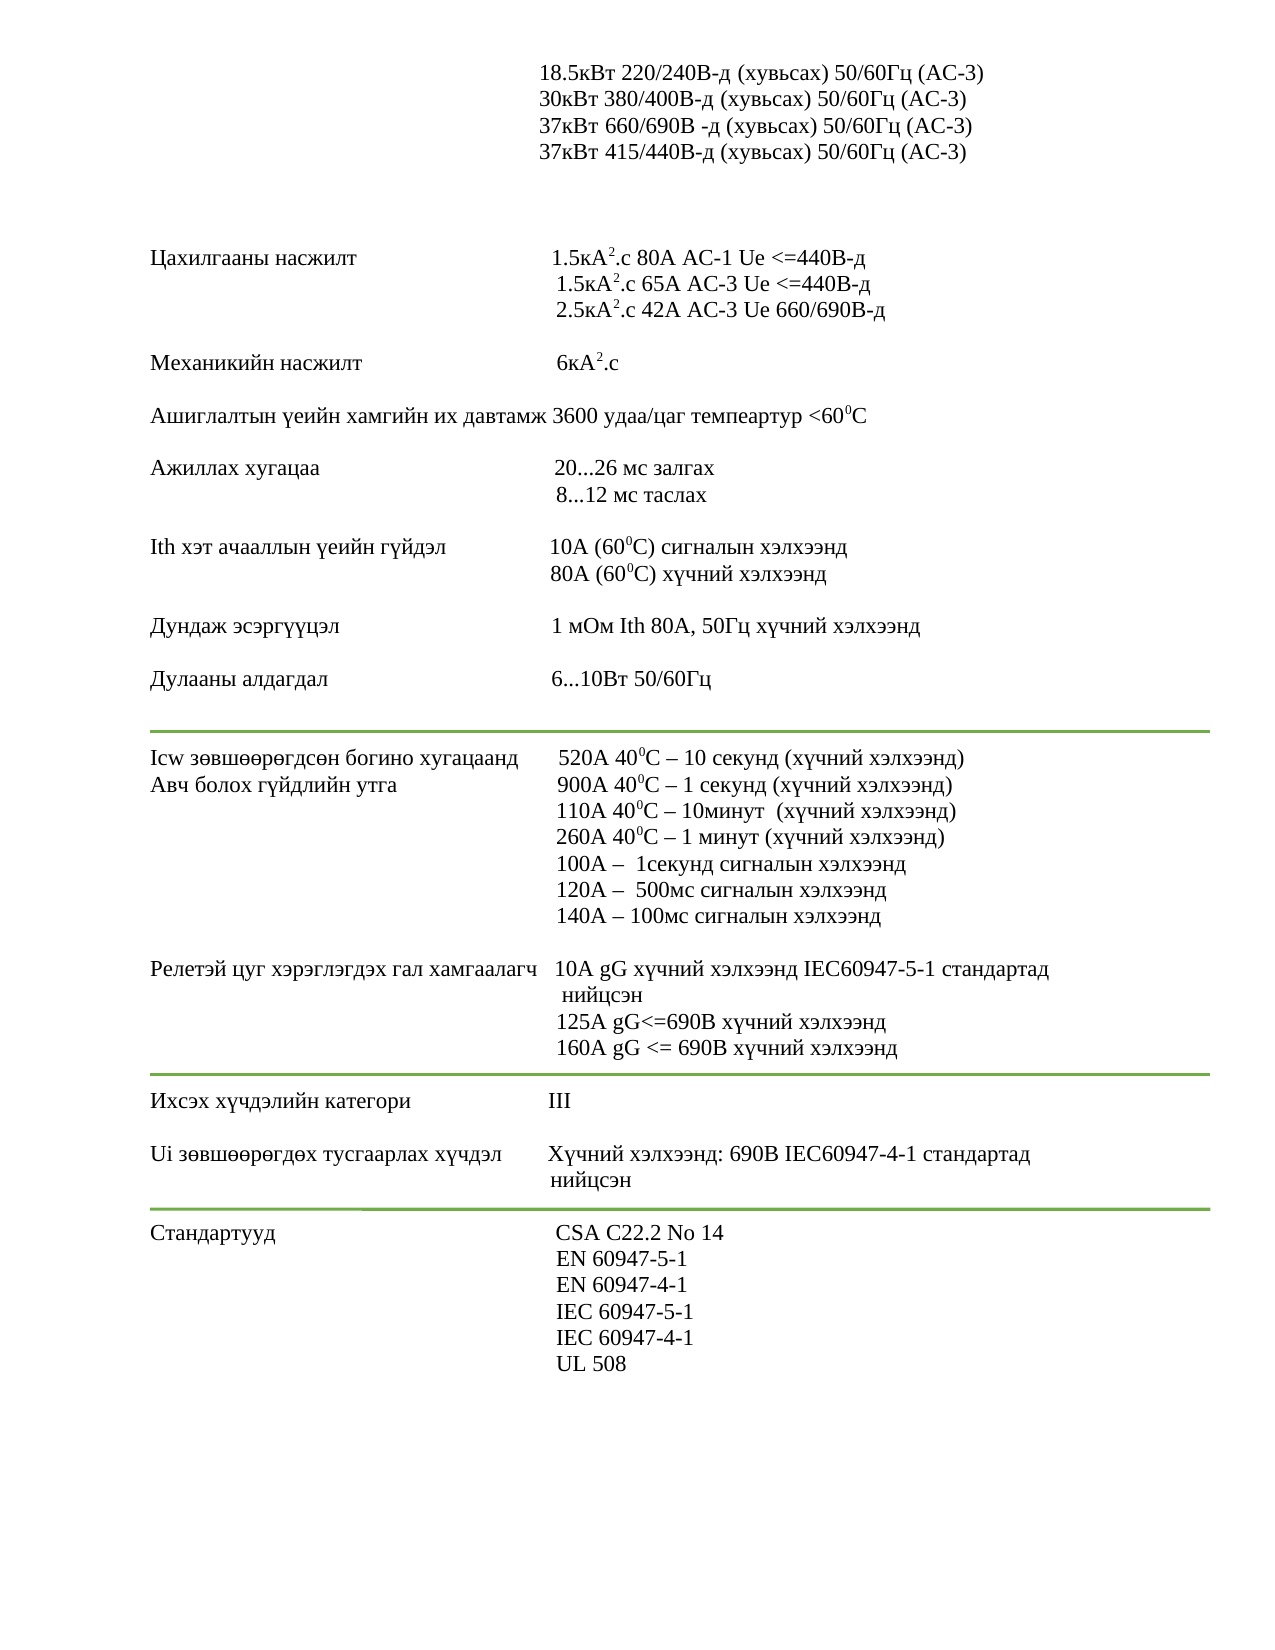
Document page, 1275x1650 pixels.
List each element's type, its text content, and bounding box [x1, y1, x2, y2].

text 1.5кА2.с 65А АС-3 Ue <=440В-д [150, 270, 1125, 296]
text Ith хэт ачааллын үеийн гүйдэл 10А (600C) сигналын хэлхээнд [150, 533, 1125, 560]
text EN 60947-4-1 [150, 1271, 1125, 1298]
text Дулааны алдагдал 6...10Вт 50/60Гц [150, 665, 1125, 692]
text 80А (600C) хүчний хэлхээнд [150, 560, 1125, 586]
text 160А gG <= 690В хүчний хэлхээнд [150, 1034, 1125, 1061]
text 110А 400С – 10минут (хүчний хэлхээнд) [150, 797, 1125, 823]
text Ажиллах хугацаа 20...26 мс залгах [150, 454, 1125, 481]
text EN 60947-5-1 [150, 1245, 1125, 1271]
text Ui зөвшөөрөгдөх тусгаарлах хүчдэл Хүчний хэлхээнд: 690В IEC60947-4-1 стандартад [150, 1139, 1125, 1166]
text 37кВт 415/440В-д (хувьсах) 50/60Гц (AC-3) [150, 138, 1125, 164]
text нийцсэн [150, 1166, 1125, 1192]
text Релетэй цуг хэрэглэгдэх гал хамгаалагч 10А gG хүчний хэлхээнд IEC60947-5-1 стандартад [150, 955, 1125, 981]
text IEC 60947-4-1 [150, 1324, 1125, 1350]
text 100А – 1секунд сигналын хэлхээнд [150, 850, 1125, 876]
text нийцсэн [150, 981, 1125, 1008]
text Ихсэх хүчдэлийн категори III [150, 1087, 1125, 1113]
text Авч болох гүйдлийн утга 900А 400С – 1 секунд (хүчний хэлхээнд) [150, 771, 1125, 797]
text Icw зөвшөөрөгдсөн богино хугацаанд 520А 400С – 10 секунд (хүчний хэлхээнд) [150, 744, 1125, 771]
text IEC 60947-5-1 [150, 1298, 1125, 1324]
text 37кВт 660/690В -д (хувьсах) 50/60Гц (AC-3) [150, 112, 1125, 138]
text 30кВт 380/400В-д (хувьсах) 50/60Гц (AC-3) [150, 85, 1125, 112]
text Стандартууд СSA C22.2 No 14 [150, 1219, 1125, 1245]
text Ашиглалтын үеийн хамгийн их давтамж 3600 удаа/цаг темпеартур <600C [150, 402, 1125, 428]
text Дундаж эсэргүүцэл 1 мОм Ith 80А, 50Гц хүчний хэлхээнд [150, 612, 1125, 639]
text 125A gG<=690В хүчний хэлхээнд [150, 1008, 1125, 1034]
text 8...12 мс таслах [150, 481, 1125, 507]
text UL 508 [150, 1350, 1125, 1377]
text 140А – 100мс сигналын хэлхээнд [150, 902, 1125, 929]
text Цахилгааны насжилт 1.5кА2.с 80А АС-1 Ue <=440В-д [150, 243, 1125, 270]
text 120А – 500мс сигналын хэлхээнд [150, 876, 1125, 902]
text Механикийн насжилт 6кА2.с [150, 349, 1125, 375]
text 2.5кА2.с 42А АС-3 Ue 660/690В-д [150, 296, 1125, 323]
text 260А 400С – 1 минут (хүчний хэлхээнд) [150, 823, 1125, 850]
text 18.5кВт 220/240В-д (хувьсах) 50/60Гц (AC-3) [150, 59, 1125, 85]
